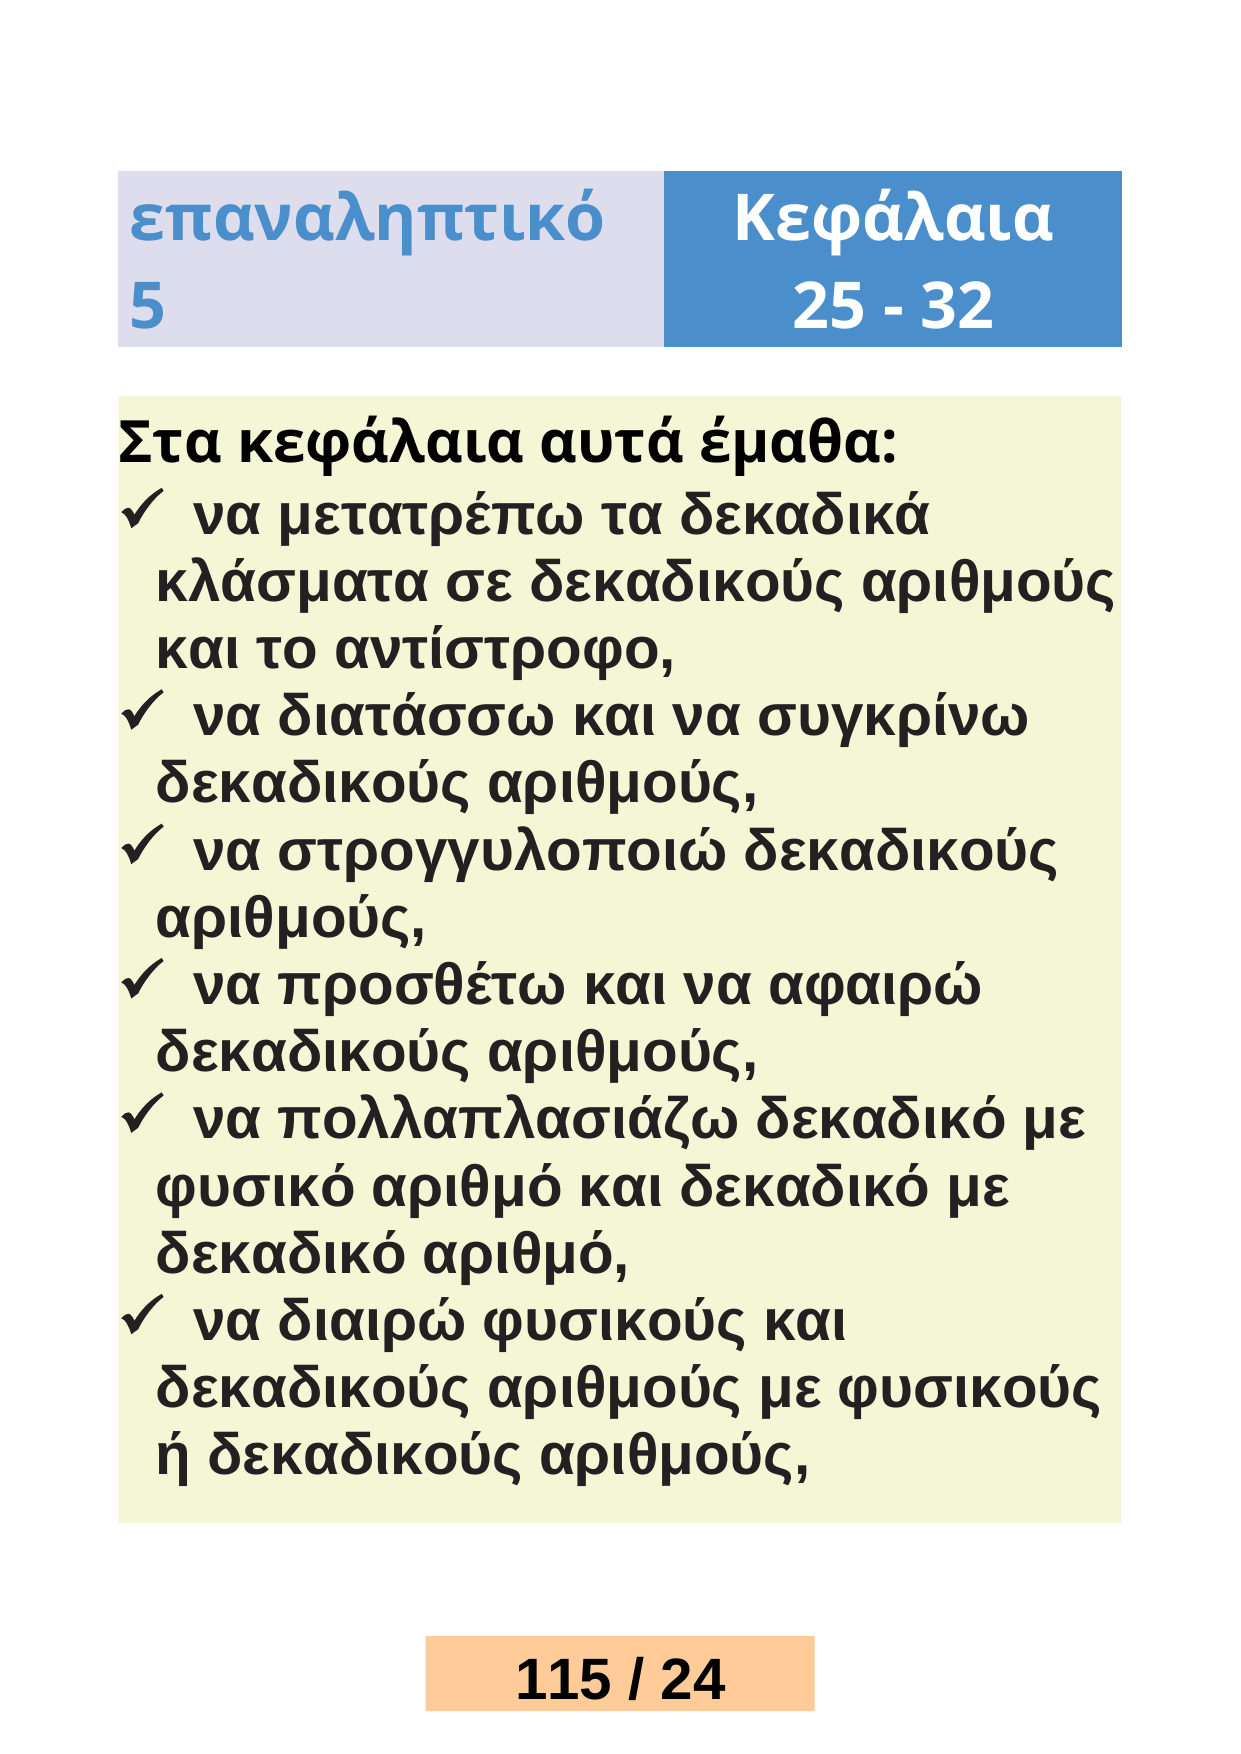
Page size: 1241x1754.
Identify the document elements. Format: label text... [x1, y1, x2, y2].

list να διαιρώ φυσικούς και δεκαδικούς αριθμούς με φυσικούς ή δεκαδικούς αριθμούς, [118, 1285, 1122, 1487]
list να πολλαπλασιάζω δεκαδικό με φυσικό αριθμό και δεκαδικό με δεκαδικό αριθμό, [118, 1084, 1122, 1285]
text Στα κεφάλαια αυτά έμαθα: [118, 400, 1122, 479]
table_header επαναληπτικό 5 [118, 171, 664, 347]
table_header Κεφάλαια 25 - 32 [664, 171, 1122, 347]
list να στρογγυλοποιώ δεκαδικούς αριθμούς, [118, 815, 1122, 949]
list να μετατρέπω τα δεκαδικά κλάσματα σε δεκαδικούς αριθμούς και το αντίστροφο, [118, 479, 1122, 681]
list να προσθέτω και να αφαιρώ δεκαδικούς αριθμούς, [118, 949, 1122, 1084]
list να διατάσσω και να συγκρίνω δεκαδικούς αριθμούς, [118, 681, 1122, 815]
